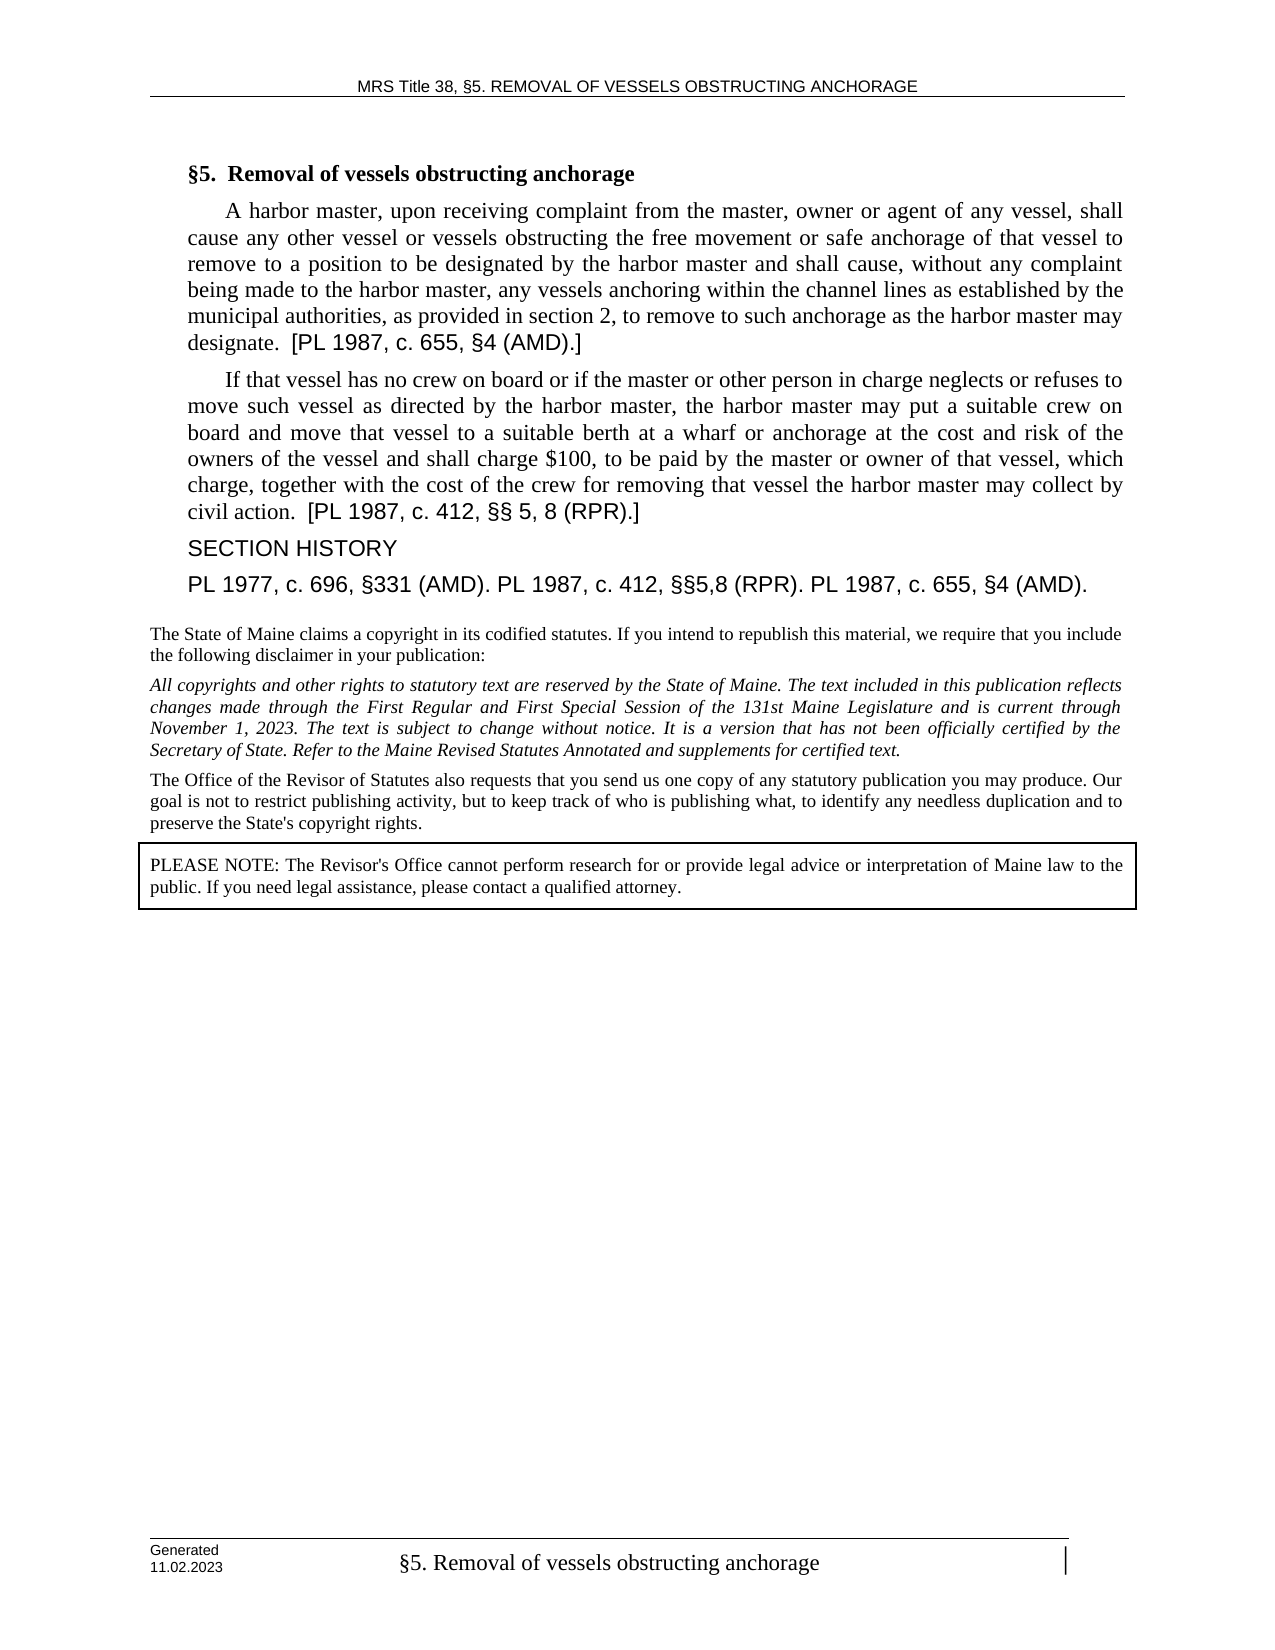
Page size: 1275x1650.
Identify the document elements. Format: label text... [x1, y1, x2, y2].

text The Office of the Revisor of Statutes also requests that you send us one copy of any statutory publication you may produce. Our goal is not to restrict publishing activity, but to keep track of who is publishing what, to identify any needless duplication and to preserve the State's copyright rights. [150, 769, 1125, 833]
text All copyrights and other rights to statutory text are reserved by the State of Maine. The text included in this publication reflects changes made through the First Regular and First Special Session of the 131st Maine Legislature and is current through November 1, 2023 . The text is subject to change without notice. It is a version that has not been officially certified by the Secretary of State. Refer to the Maine Revised Statutes Annotated and supplements for certified text. [150, 674, 1125, 760]
text The State of Maine claims a copyright in its codified statutes. If you intend to republish this material, we require that you include the following disclaimer in your publication: [150, 623, 1125, 666]
text PL 1977, c. 696, §331 (AMD). PL 1987, c. 412, §§5,8 (RPR). PL 1987, c. 655, §4 (AMD). [187, 571, 1125, 598]
text A harbor master, upon receiving complaint from the master, owner or agent of any vessel, shall cause any other vessel or vessels obstructing the free movement or safe anchorage of that vessel to remove to a position to be designated by the harbor master and shall cause, without any complaint being made to the harbor master, any vessels anchoring within the channel lines as established by the municipal authorities, as provided in section 2, to remove to such anchorage as the harbor master may designate. [PL 1987, c. 655, §4 (AMD).] [187, 197, 1125, 355]
text §5. Removal of vessels obstructing anchorage [187, 160, 1125, 187]
text SECTION HISTORY [187, 534, 1125, 561]
text PLEASE NOTE: The Revisor's Office cannot perform research for or provide legal advice or interpretation of Maine law to the public. If you need legal assistance, please contact a qualified attorney. [140, 844, 1135, 908]
text If that vessel has no crew on board or if the master or other person in charge neglects or refuses to move such vessel as directed by the harbor master, the harbor master may put a suitable crew on board and move that vessel to a suitable berth at a wharf or anchorage at the cost and risk of the owners of the vessel and shall charge $100, to be paid by the master or owner of that vessel, which charge, together with the cost of the crew for removing that vessel the harbor master may collect by civil action. [PL 1987, c. 412, §§ 5, 8 (RPR).] [187, 366, 1125, 524]
